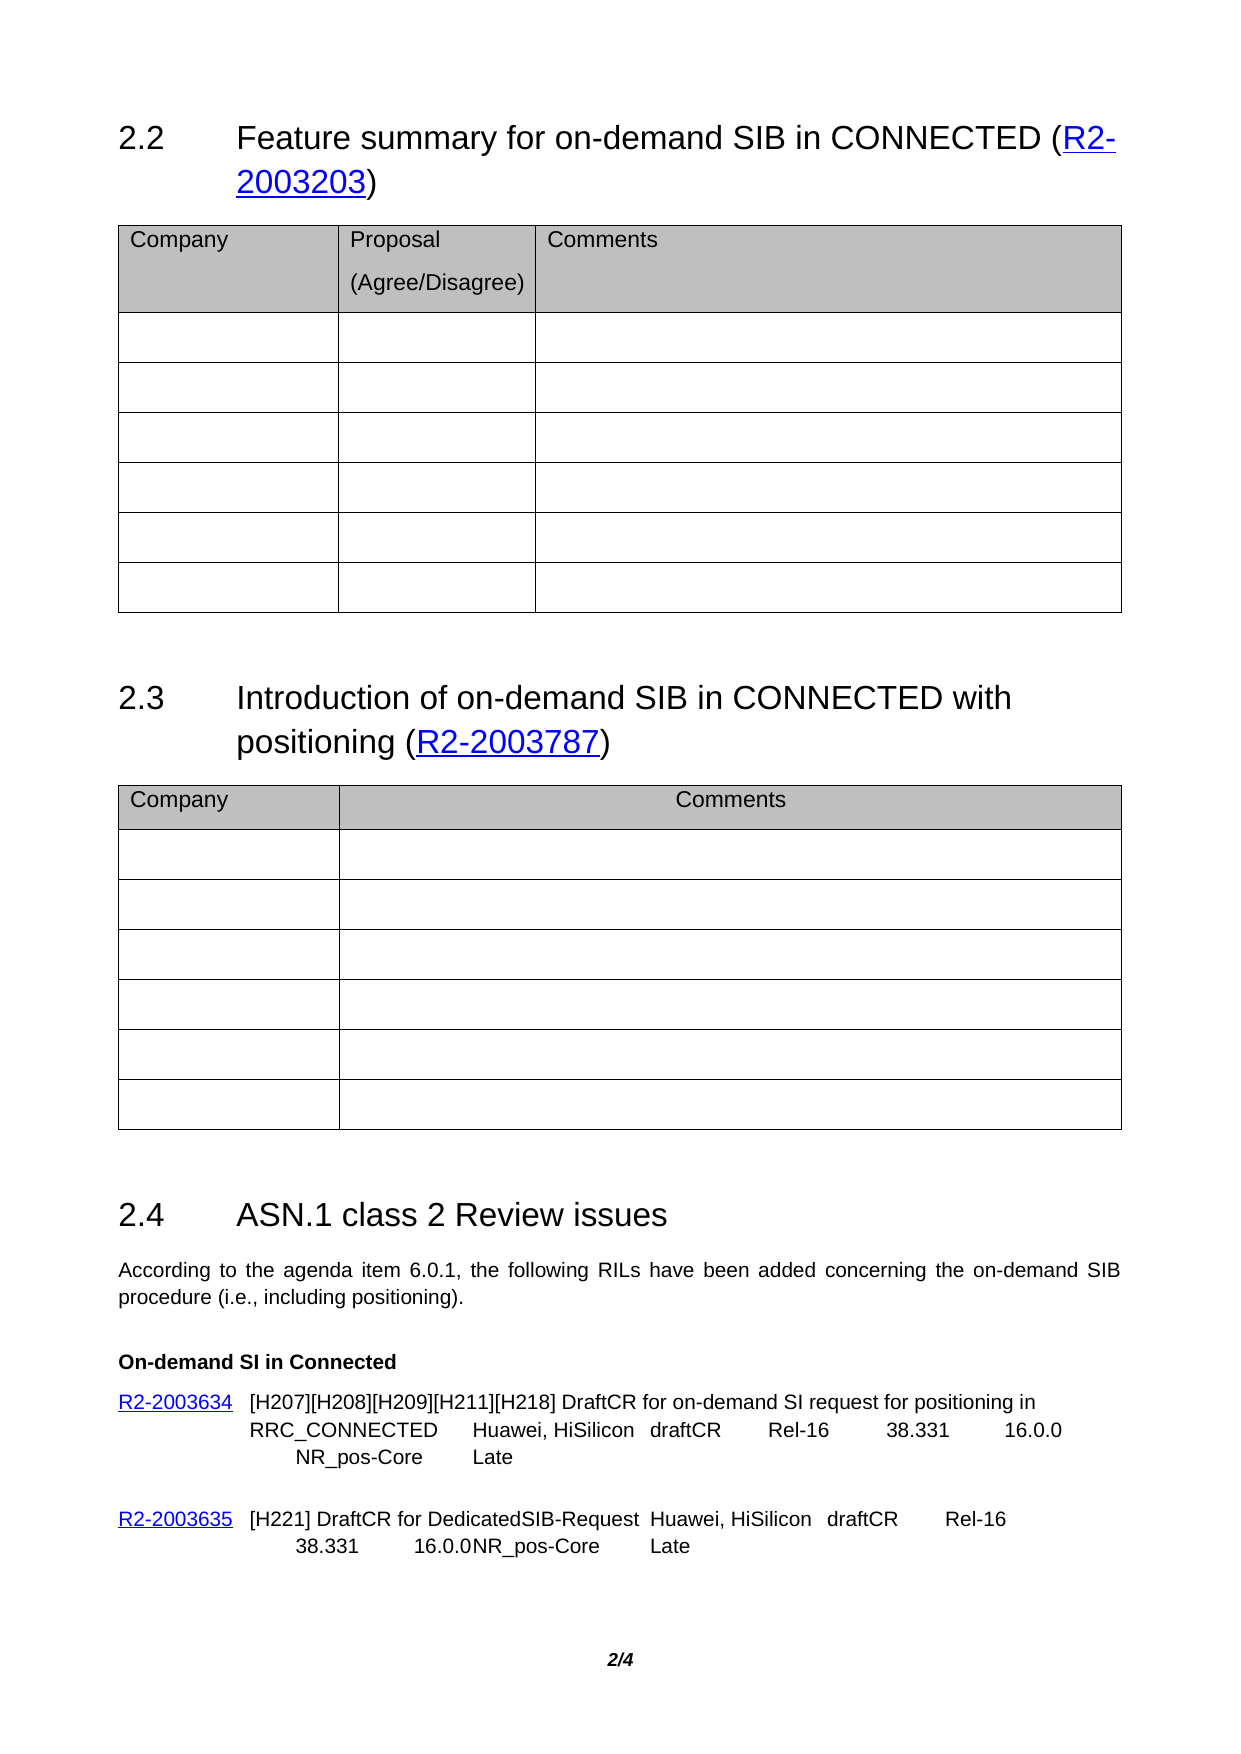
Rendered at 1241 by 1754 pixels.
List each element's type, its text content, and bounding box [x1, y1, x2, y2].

table_header Comments [340, 786, 1121, 829]
table_cell [119, 1080, 339, 1129]
subtitle 2.4 ASN.1 class 2 Review issues [118, 1195, 1122, 1233]
table_cell [340, 830, 1121, 879]
text On-demand SI in Connected [118, 1350, 1122, 1374]
table_cell [536, 363, 1121, 412]
table_cell [119, 563, 338, 612]
subtitle 2.3 Introduction of on-demand SIB in CONNECTED with positioning (R2-2003787) [118, 678, 1122, 760]
table_cell [340, 1030, 1121, 1079]
table_cell [119, 463, 338, 512]
table_cell [340, 980, 1121, 1029]
table_cell [339, 513, 535, 562]
table_cell [536, 513, 1121, 562]
subtitle 2.2 Feature summary for on-demand SIB in CONNECTED (R2-2003203) [118, 118, 1122, 201]
table_cell [536, 563, 1121, 612]
table_cell [119, 1030, 339, 1079]
table_cell [536, 463, 1121, 512]
table_cell [339, 313, 535, 362]
table_cell [339, 413, 535, 462]
table_cell [119, 313, 338, 362]
text According to the agenda item 6.0.1, the following RILs have been added concerning the on-demand SIB procedure (i.e., including positioning). [118, 1258, 1122, 1309]
table_header Company [119, 786, 339, 829]
table_cell [340, 880, 1121, 929]
table_cell [119, 363, 338, 412]
table_cell [339, 563, 535, 612]
table_header Company [119, 226, 338, 312]
table_cell [536, 313, 1121, 362]
table_cell [119, 930, 339, 979]
table_cell [119, 980, 339, 1029]
table_header Comments [536, 226, 1121, 312]
table_cell [536, 413, 1121, 462]
table_cell [119, 413, 338, 462]
table_cell [119, 880, 339, 929]
title R2-2003634 [H207][H208][H209][H211][H218] DraftCR for on-demand SI request for positioning in RRC_CONNECTED Huawei, HiSilicon draftCR Rel-16 38.331 16.0.0 NR_pos-Core Late [118, 1390, 1122, 1469]
title R2-2003635 [H221] DraftCR for DedicatedSIB-Request Huawei, HiSilicon draftCR Rel-16 38.331 16.0.0 NR_pos-Core Late [118, 1506, 1122, 1558]
table_cell [119, 513, 338, 562]
table_cell [119, 830, 339, 879]
table_cell [339, 363, 535, 412]
table_cell [340, 930, 1121, 979]
table_header Proposal (Agree/Disagree) [339, 226, 535, 312]
table_cell [340, 1080, 1121, 1129]
table_cell [339, 463, 535, 512]
